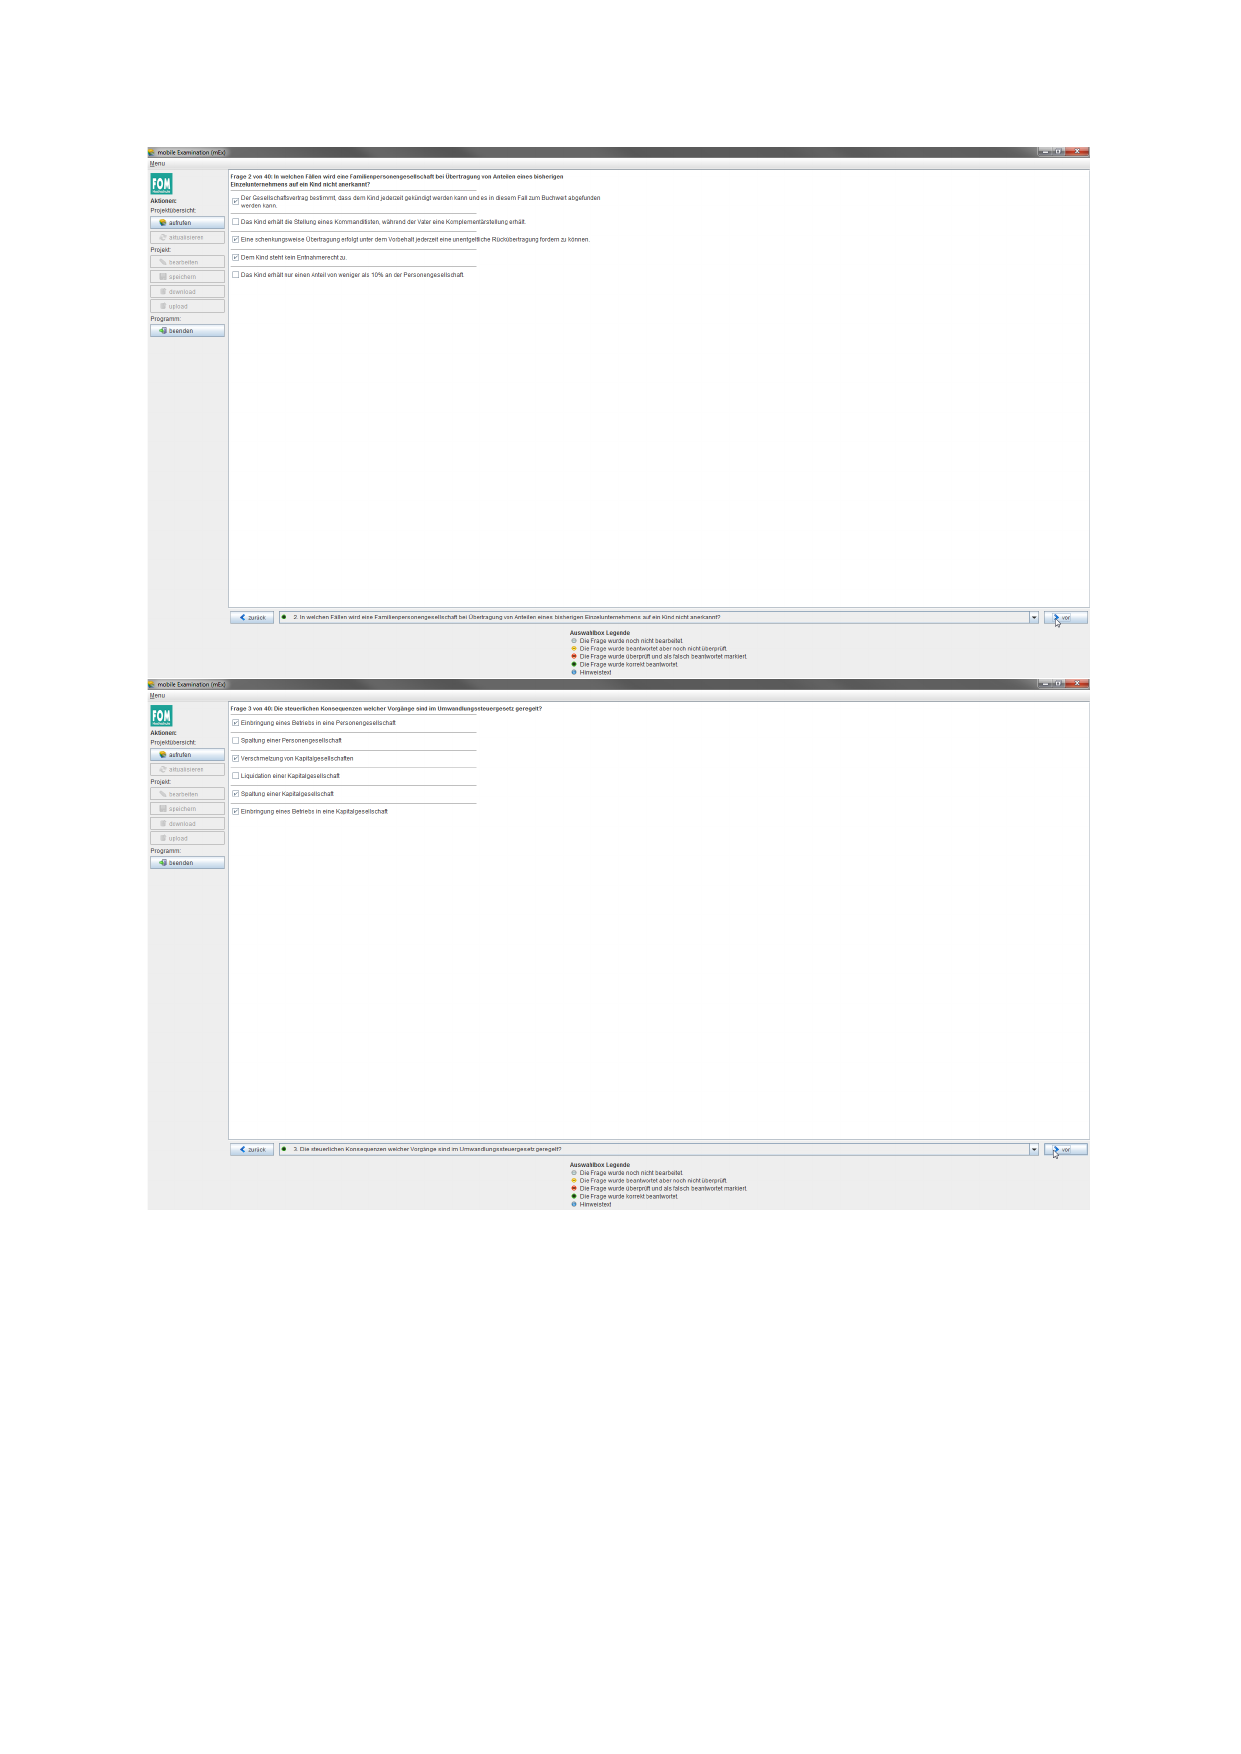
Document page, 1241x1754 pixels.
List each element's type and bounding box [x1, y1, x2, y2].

picture [147, 679, 1090, 1210]
picture [147, 147, 1090, 678]
